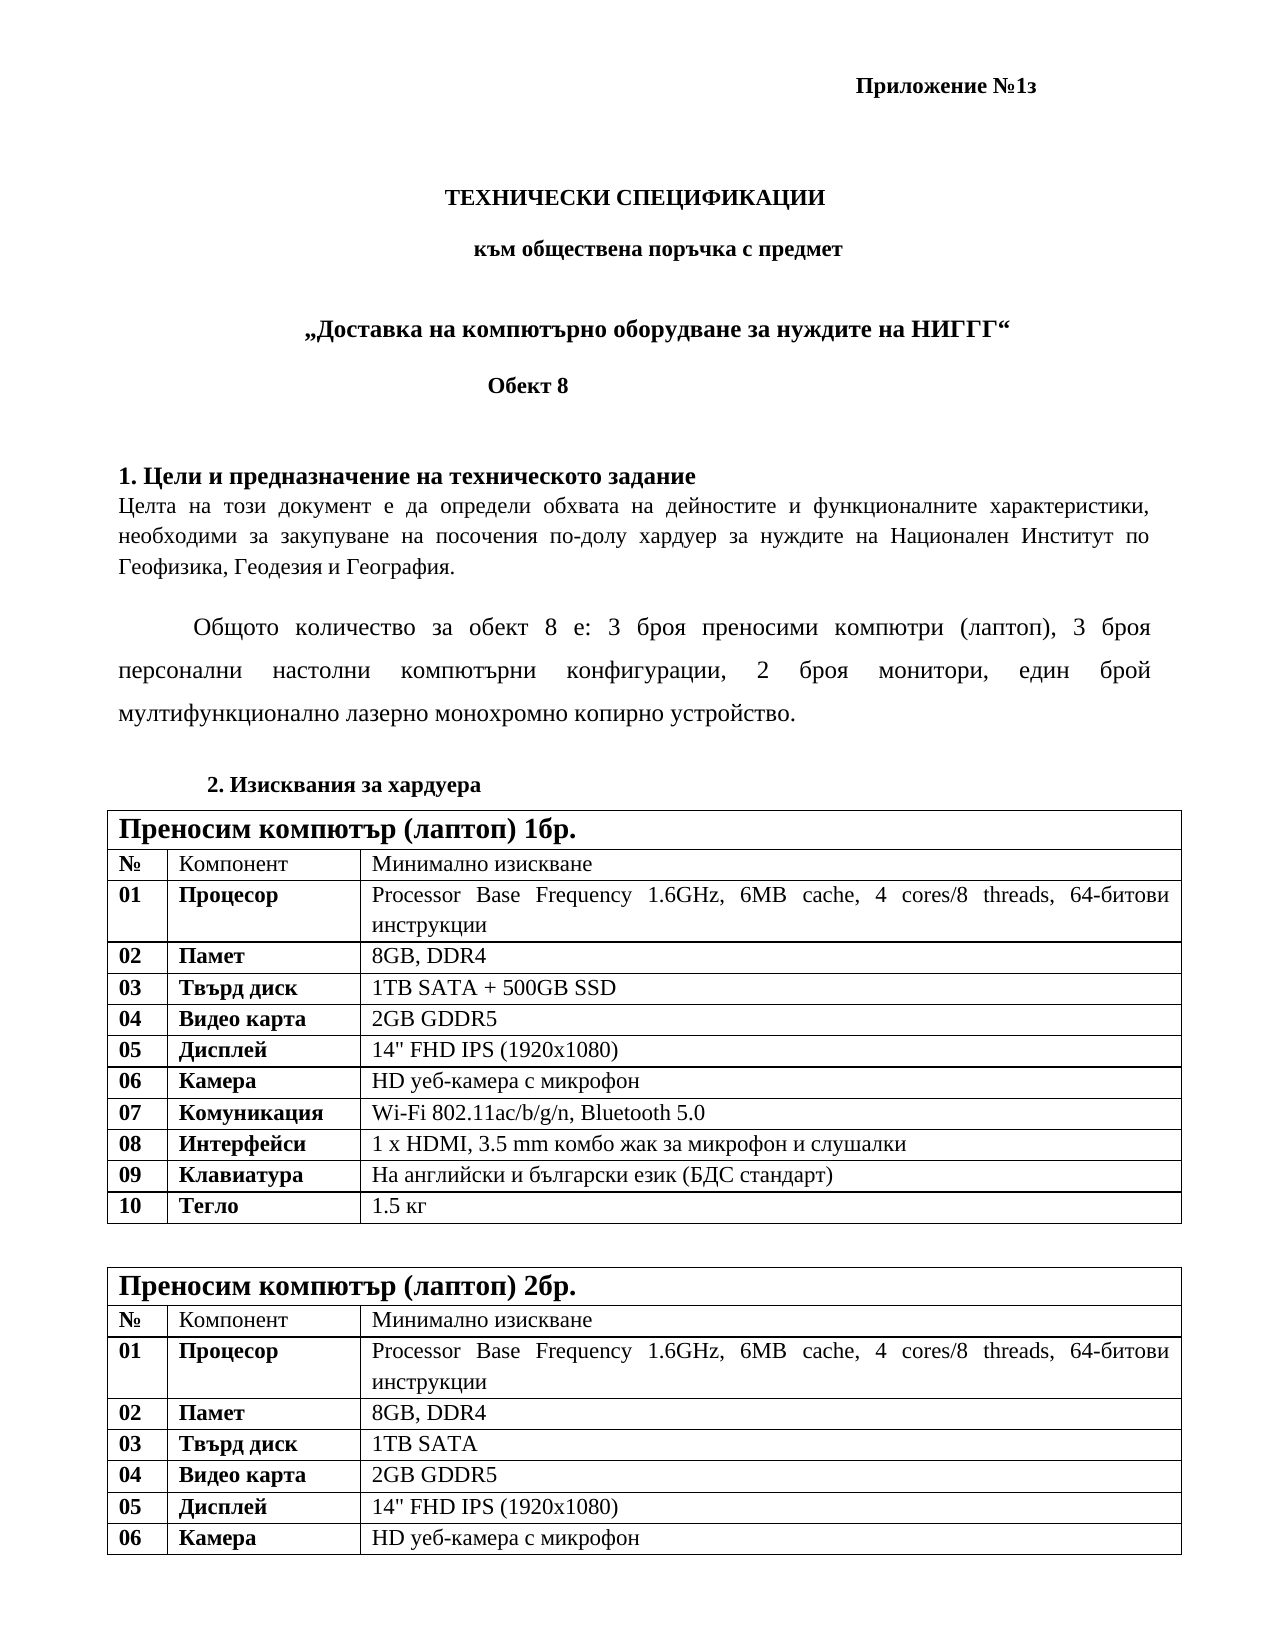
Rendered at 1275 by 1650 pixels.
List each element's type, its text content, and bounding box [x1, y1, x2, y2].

table_cell Дисплей [168, 1036, 360, 1066]
table_cell Тегло [168, 1193, 360, 1223]
table_cell 01 [108, 1338, 167, 1398]
table_cell HD уеб-камера с микрофон [361, 1524, 1181, 1554]
table_cell 03 [108, 974, 167, 1004]
table_cell Твърд диск [168, 974, 360, 1004]
table_cell 1TB SATA [361, 1430, 1181, 1460]
table_cell Минимално изискване [361, 1306, 1181, 1336]
text 1. Цели и предназначение на техническото задание [118, 452, 1152, 492]
table_cell 05 [108, 1493, 167, 1523]
table_cell 2GB GDDR5 [361, 1005, 1181, 1035]
table_cell Процесор [168, 1338, 360, 1398]
text към обществена поръчка с предмет [165, 235, 1152, 261]
table_cell 8GB, DDR4 [361, 943, 1181, 973]
text Приложение №1з [782, 72, 1152, 99]
table_cell Wi-Fi 802.11ac/b/g/n, Bluetooth 5.0 [361, 1099, 1181, 1129]
table_cell Твърд диск [168, 1430, 360, 1460]
table_cell 04 [108, 1461, 167, 1492]
table_cell Интерфейси [168, 1130, 360, 1160]
table_cell Комуникация [168, 1099, 360, 1129]
table_cell Процесор [168, 881, 360, 941]
table_cell 8GB, DDR4 [361, 1399, 1181, 1429]
table_cell 06 [108, 1524, 167, 1554]
table_cell 1 x HDMI, 3.5 mm комбо жак за микрофон и слушалки [361, 1130, 1181, 1160]
table_cell Видео карта [168, 1005, 360, 1035]
table_cell 10 [108, 1193, 167, 1223]
text „Доставка на компютърно оборудване за нуждите на НИГГГ“ [162, 314, 1152, 343]
table_cell 04 [108, 1005, 167, 1035]
table_cell Клавиатура [168, 1161, 360, 1191]
table_cell 01 [108, 881, 167, 941]
table_cell Компонент [168, 850, 360, 880]
table_header Преносим компютър (лаптоп) 2бр. [108, 1268, 1181, 1305]
text ТЕХНИЧЕСКИ СПЕЦИФИКАЦИИ [118, 184, 1152, 210]
table_cell 02 [108, 1399, 167, 1429]
table_header Преносим компютър (лаптоп) 1бр. [108, 811, 1181, 849]
table_cell 1.5 кг [361, 1193, 1181, 1223]
table_cell 03 [108, 1430, 167, 1460]
text Обект 8 [413, 372, 1152, 398]
table_cell 07 [108, 1099, 167, 1129]
table_cell На английски и български език (БДС стандарт) [361, 1161, 1181, 1191]
table_cell Дисплей [168, 1493, 360, 1523]
table_cell 02 [108, 943, 167, 973]
table_cell 14" FHD IPS (1920x1080) [361, 1036, 1181, 1066]
table_cell Видео карта [168, 1461, 360, 1492]
table_cell 09 [108, 1161, 167, 1191]
table_cell № [108, 1306, 167, 1336]
text 2. Изисквания за хардуера [118, 771, 1152, 797]
text Целта на този документ е да определи обхвата на дейностите и функционалните характеристики, необходими за закупуване на посочения по-долу хардуер за нуждите на Национален Институт по Геофизика, Геодезия и География. [118, 492, 1152, 579]
table_cell Компонент [168, 1306, 360, 1336]
table_cell № [108, 850, 167, 880]
table_cell HD уеб-камера с микрофон [361, 1068, 1181, 1098]
text Общото количество за обект 8 е: 3 броя преносими компютри (лаптоп), 3 броя персонални настолни компютърни конфигурации, 2 броя монитори, един брой мултифункционално лазерно монохромно копирно устройство. [118, 612, 1152, 727]
table_cell Processor Base Frequency 1.6GHz, 6MB cache, 4 cores/8 threads, 64-битови инструкции [361, 881, 1181, 941]
table_cell Памет [168, 943, 360, 973]
table_cell Минимално изискване [361, 850, 1181, 880]
table_cell Памет [168, 1399, 360, 1429]
table_cell 05 [108, 1036, 167, 1066]
table_cell 1TB SATA + 500GB SSD [361, 974, 1181, 1004]
table_cell 14" FHD IPS (1920x1080) [361, 1493, 1181, 1523]
table_cell 2GB GDDR5 [361, 1461, 1181, 1492]
table_cell 06 [108, 1068, 167, 1098]
table_cell Камера [168, 1524, 360, 1554]
table_cell 08 [108, 1130, 167, 1160]
table_cell Камера [168, 1068, 360, 1098]
table_cell Processor Base Frequency 1.6GHz, 6MB cache, 4 cores/8 threads, 64-битови инструкции [361, 1338, 1181, 1398]
